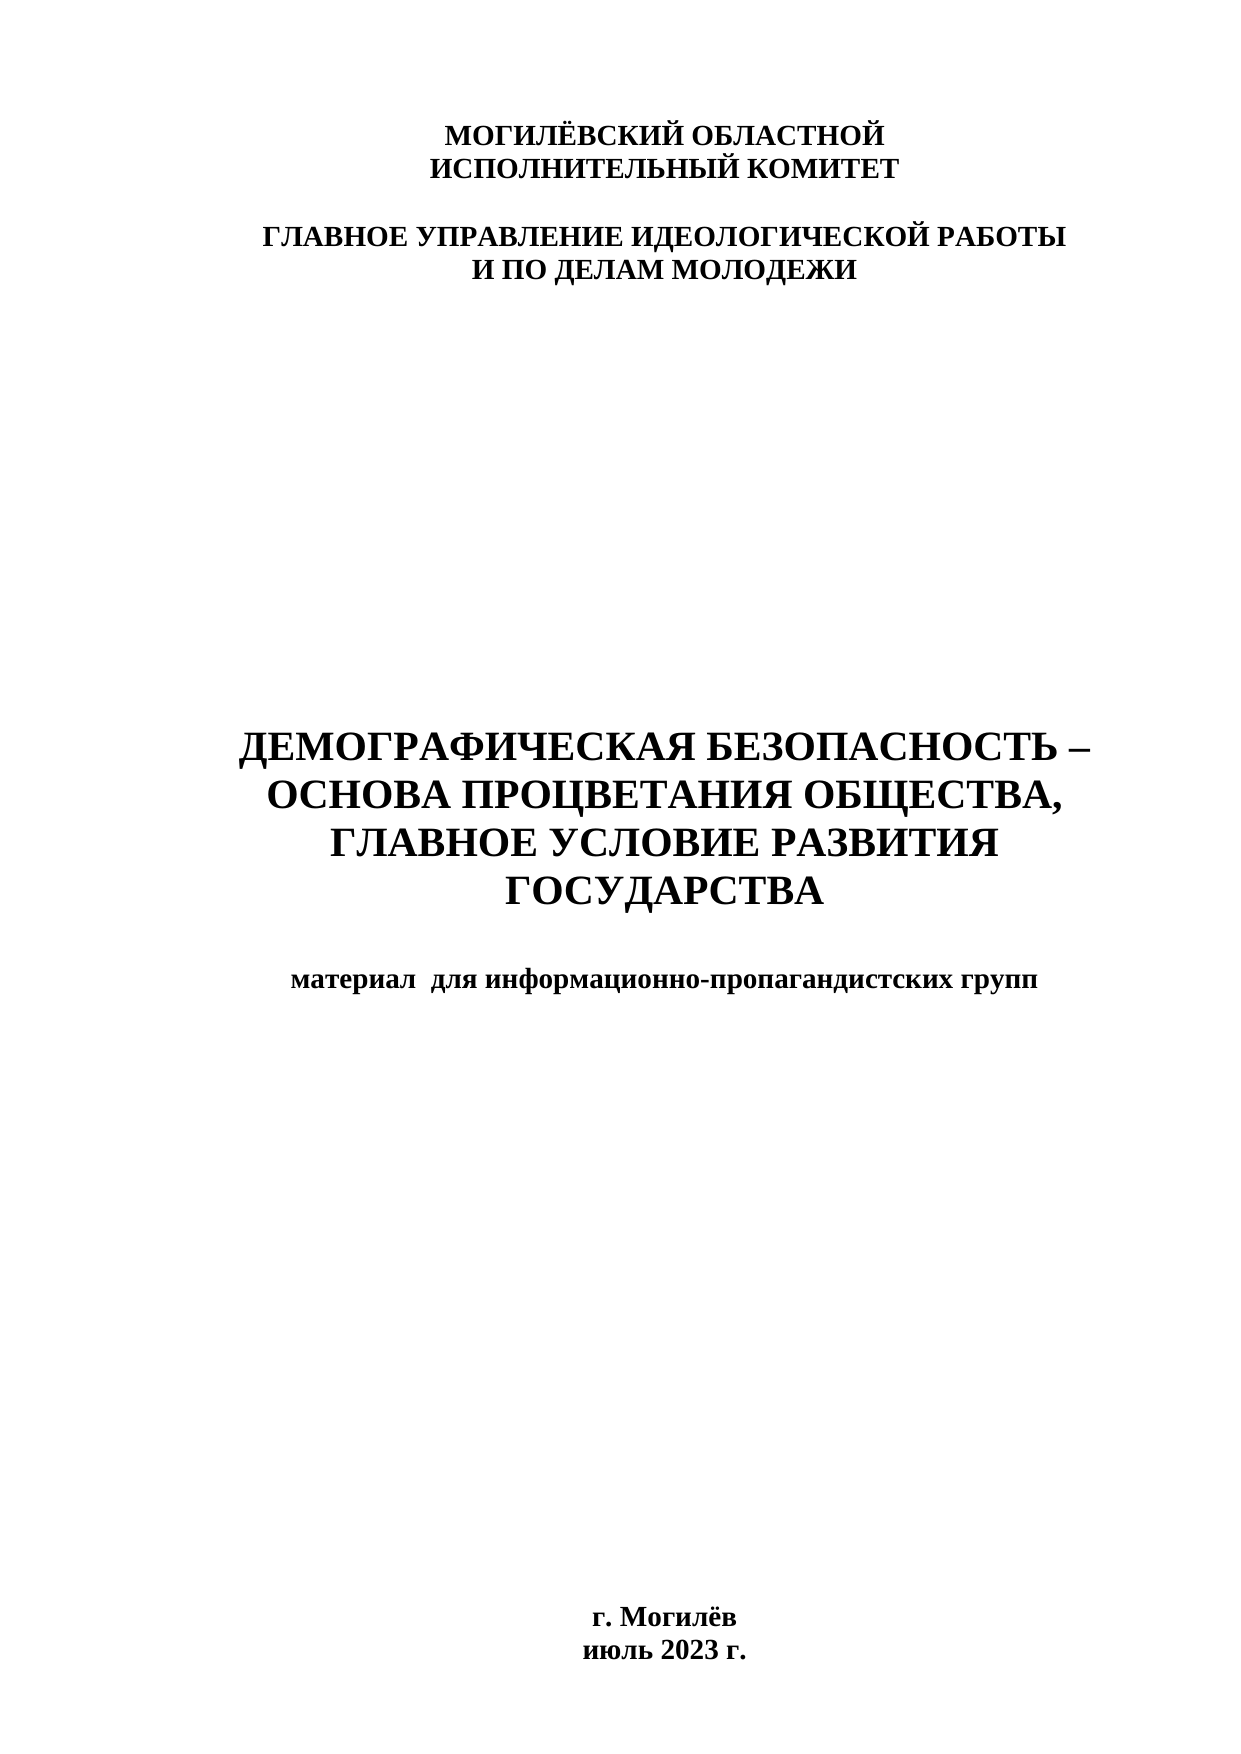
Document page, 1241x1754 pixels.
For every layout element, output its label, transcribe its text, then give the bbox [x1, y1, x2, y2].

text июль 2023 г. [177, 1632, 1152, 1666]
text ИСПОЛНИТЕЛЬНЫЙ КОМИТЕТ [177, 152, 1152, 185]
text И ПО ДЕЛАМ МОЛОДЕЖИ [177, 252, 1152, 286]
text ДЕМОГРАФИЧЕСКАЯ БЕЗОПАСНОСТЬ – [177, 722, 1152, 770]
text ГЛАВНОЕ УПРАВЛЕНИЕ ИДЕОЛОГИЧЕСКОЙ РАБОТЫ [177, 219, 1152, 252]
text ГЛАВНОЕ УСЛОВИЕ РАЗВИТИЯ ГОСУДАРСТВА [177, 818, 1152, 913]
text г. Могилёв [177, 1599, 1152, 1632]
text материал для информационно-пропагандистских групп [177, 961, 1152, 995]
text МОГИЛЁВСКИЙ ОБЛАСТНОЙ [177, 118, 1152, 152]
text ОСНОВА ПРОЦВЕТАНИЯ ОБЩЕСТВА, [177, 770, 1152, 818]
